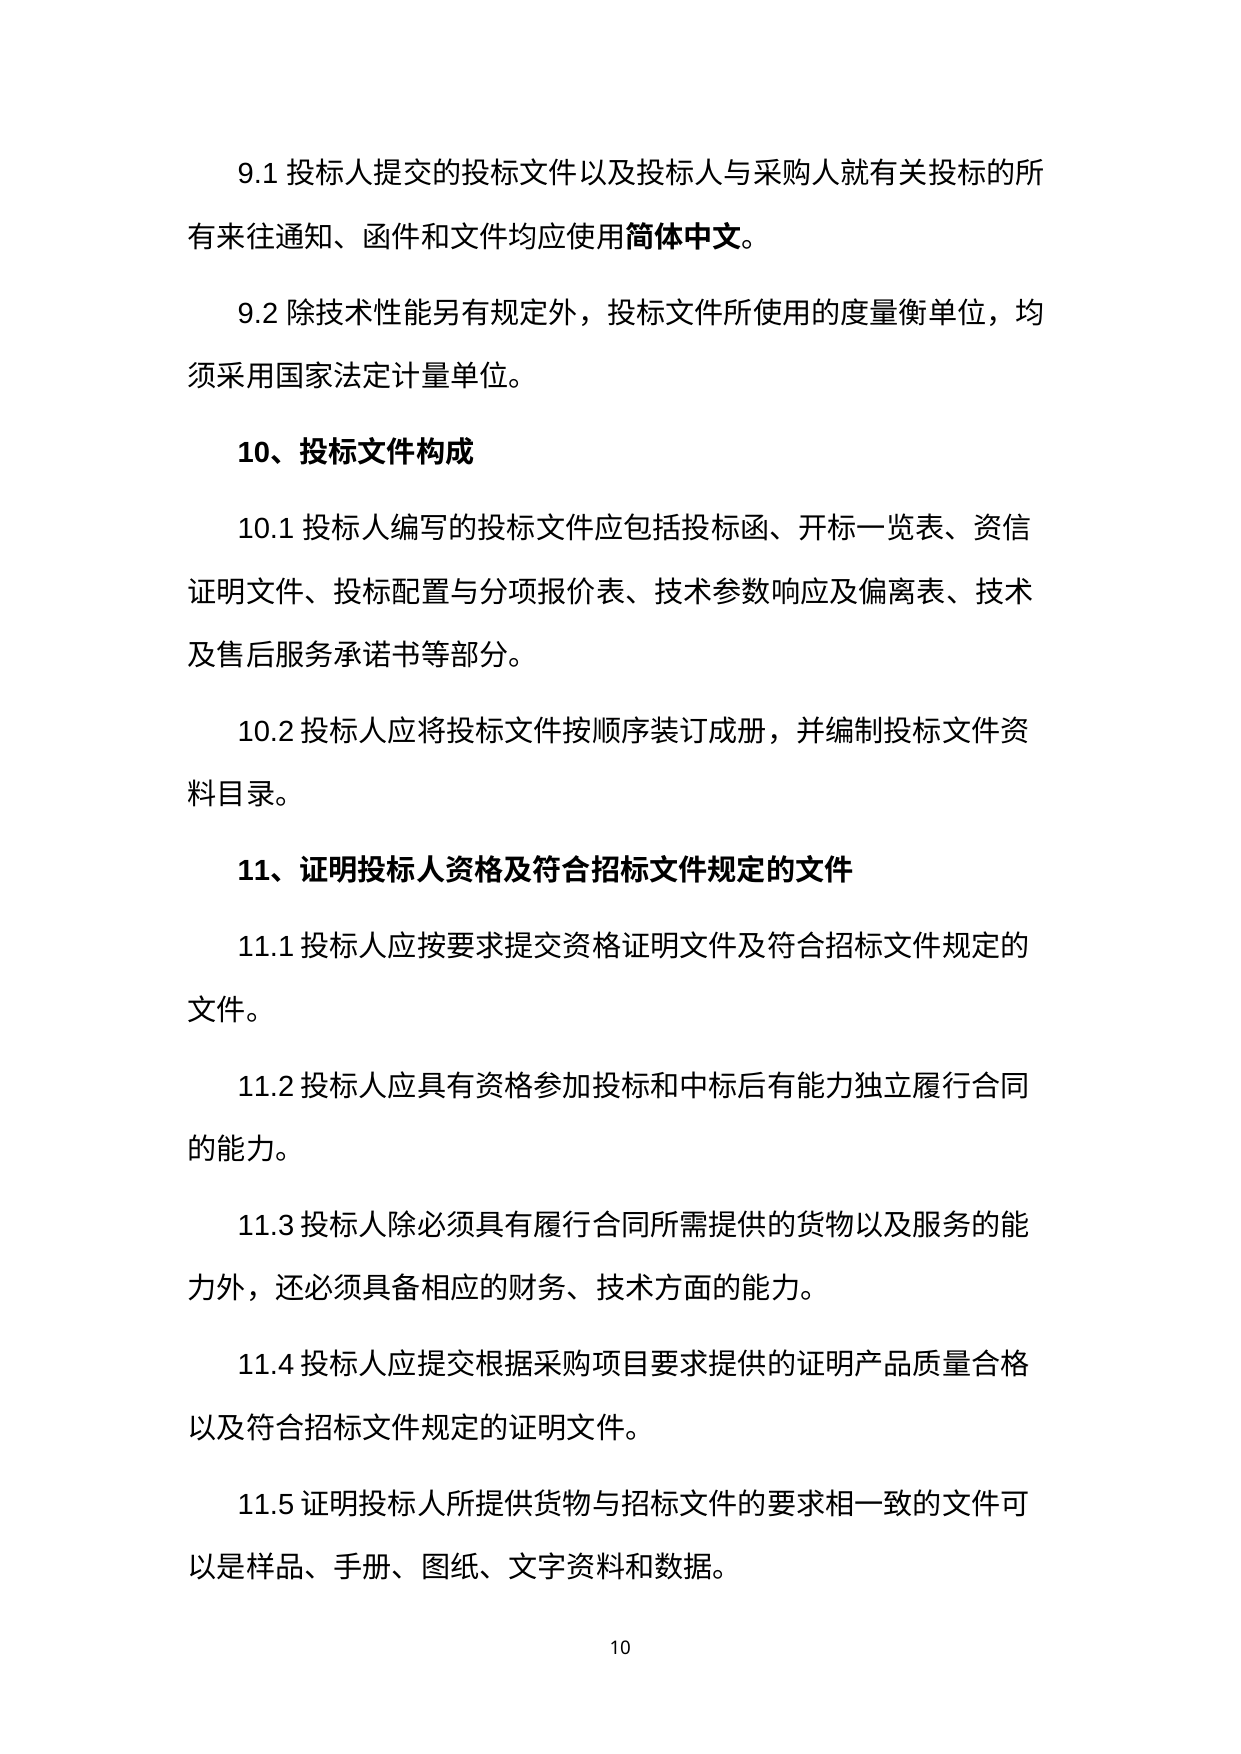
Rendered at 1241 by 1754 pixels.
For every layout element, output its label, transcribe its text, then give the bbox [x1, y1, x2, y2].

text 11、证明投标人资格及符合招标文件规定的文件 [187, 847, 1053, 889]
text 11.4投标人应提交根据采购项目要求提供的证明产品质量合格以及符合招标文件规定的证明文件。 [187, 1341, 1053, 1447]
text 10.1 投标人编写的投标文件应包括投标函、开标一览表、资信证明文件、投标配置与分项报价表、技术参数响应及偏离表、技术及售后服务承诺书等部分。 [187, 505, 1053, 674]
text 10.2投标人应将投标文件按顺序装订成册，并编制投标文件资料目录。 [187, 707, 1053, 813]
text 11.2投标人应具有资格参加投标和中标后有能力独立履行合同的能力。 [187, 1062, 1053, 1168]
text 11.5证明投标人所提供货物与招标文件的要求相一致的文件可以是样品、手册、图纸、文字资料和数据。 [187, 1480, 1053, 1586]
text 11.3投标人除必须具有履行合同所需提供的货物以及服务的能力外，还必须具备相应的财务、技术方面的能力。 [187, 1202, 1053, 1307]
text 11.1投标人应按要求提交资格证明文件及符合招标文件规定的文件。 [187, 923, 1053, 1028]
text 9.2 除技术性能另有规定外，投标文件所使用的度量衡单位，均须采用国家法定计量单位。 [187, 289, 1053, 395]
text 10、投标文件构成 [187, 429, 1053, 471]
text 9.1 投标人提交的投标文件以及投标人与采购人就有关投标的所有来往通知、函件和文件均应使用简体中文。 [187, 150, 1053, 256]
